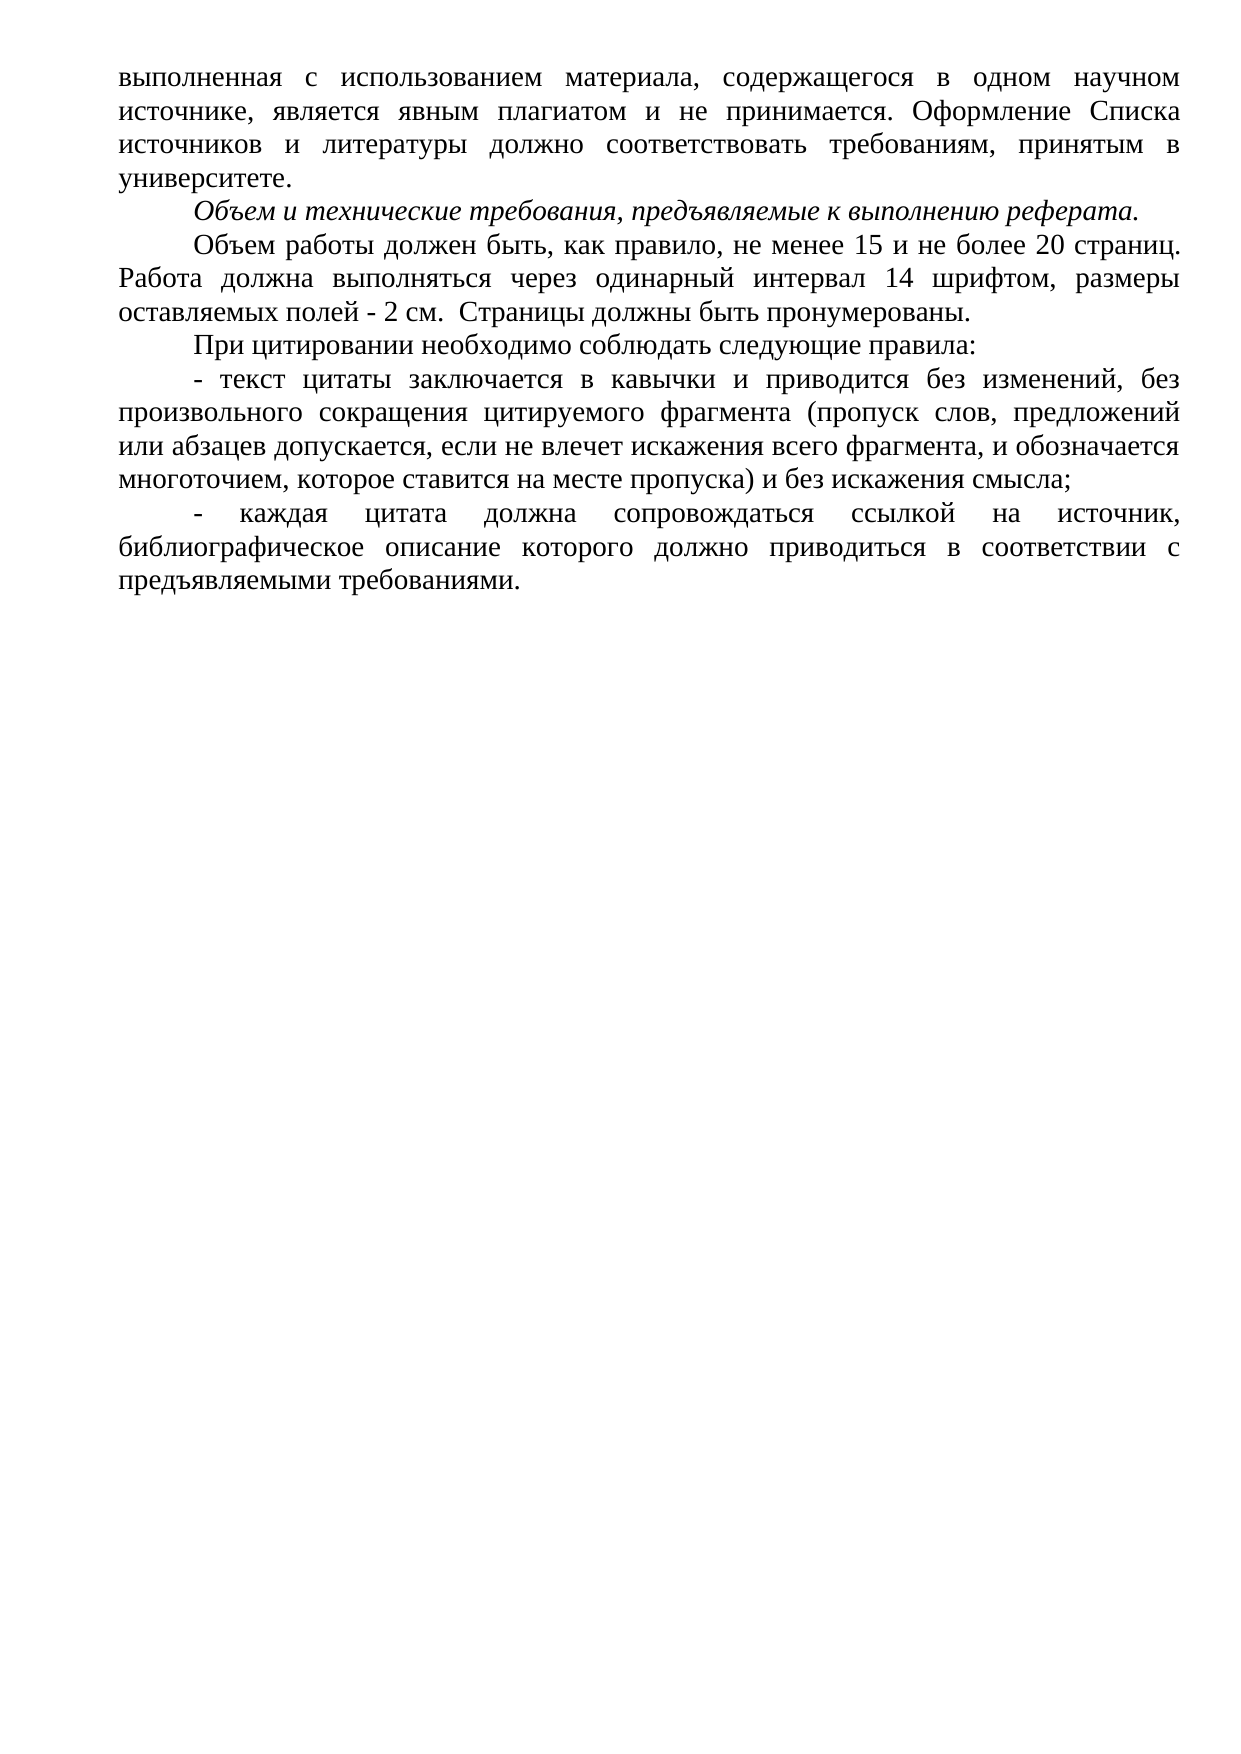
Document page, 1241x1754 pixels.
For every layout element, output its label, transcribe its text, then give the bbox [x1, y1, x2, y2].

text При цитировании необходимо соблюдать следующие правила: [118, 327, 1181, 361]
text Объем работы должен быть, как правило, не менее 15 и не более 20 страниц. Работа должна выполняться через одинарный интервал 14 шрифтом, размеры оставляемых полей - 2 см. Страницы должны быть пронумерованы. [118, 227, 1181, 327]
text - каждая цитата должна сопровождаться ссылкой на источник, библиографическое описание которого должно приводиться в соответствии с предъявляемыми требованиями. [118, 495, 1181, 596]
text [118, 59, 1181, 193]
text Объем и технические требования, предъявляемые к выполнению реферата. [118, 193, 1181, 227]
text - текст цитаты заключается в кавычки и приводится без изменений, без произвольного сокращения цитируемого фрагмента (пропуск слов, предложений или абзацев допускается, если не влечет искажения всего фрагмента, и обозначается многоточием, которое ставится на месте пропуска) и без искажения смысла; [118, 361, 1181, 495]
